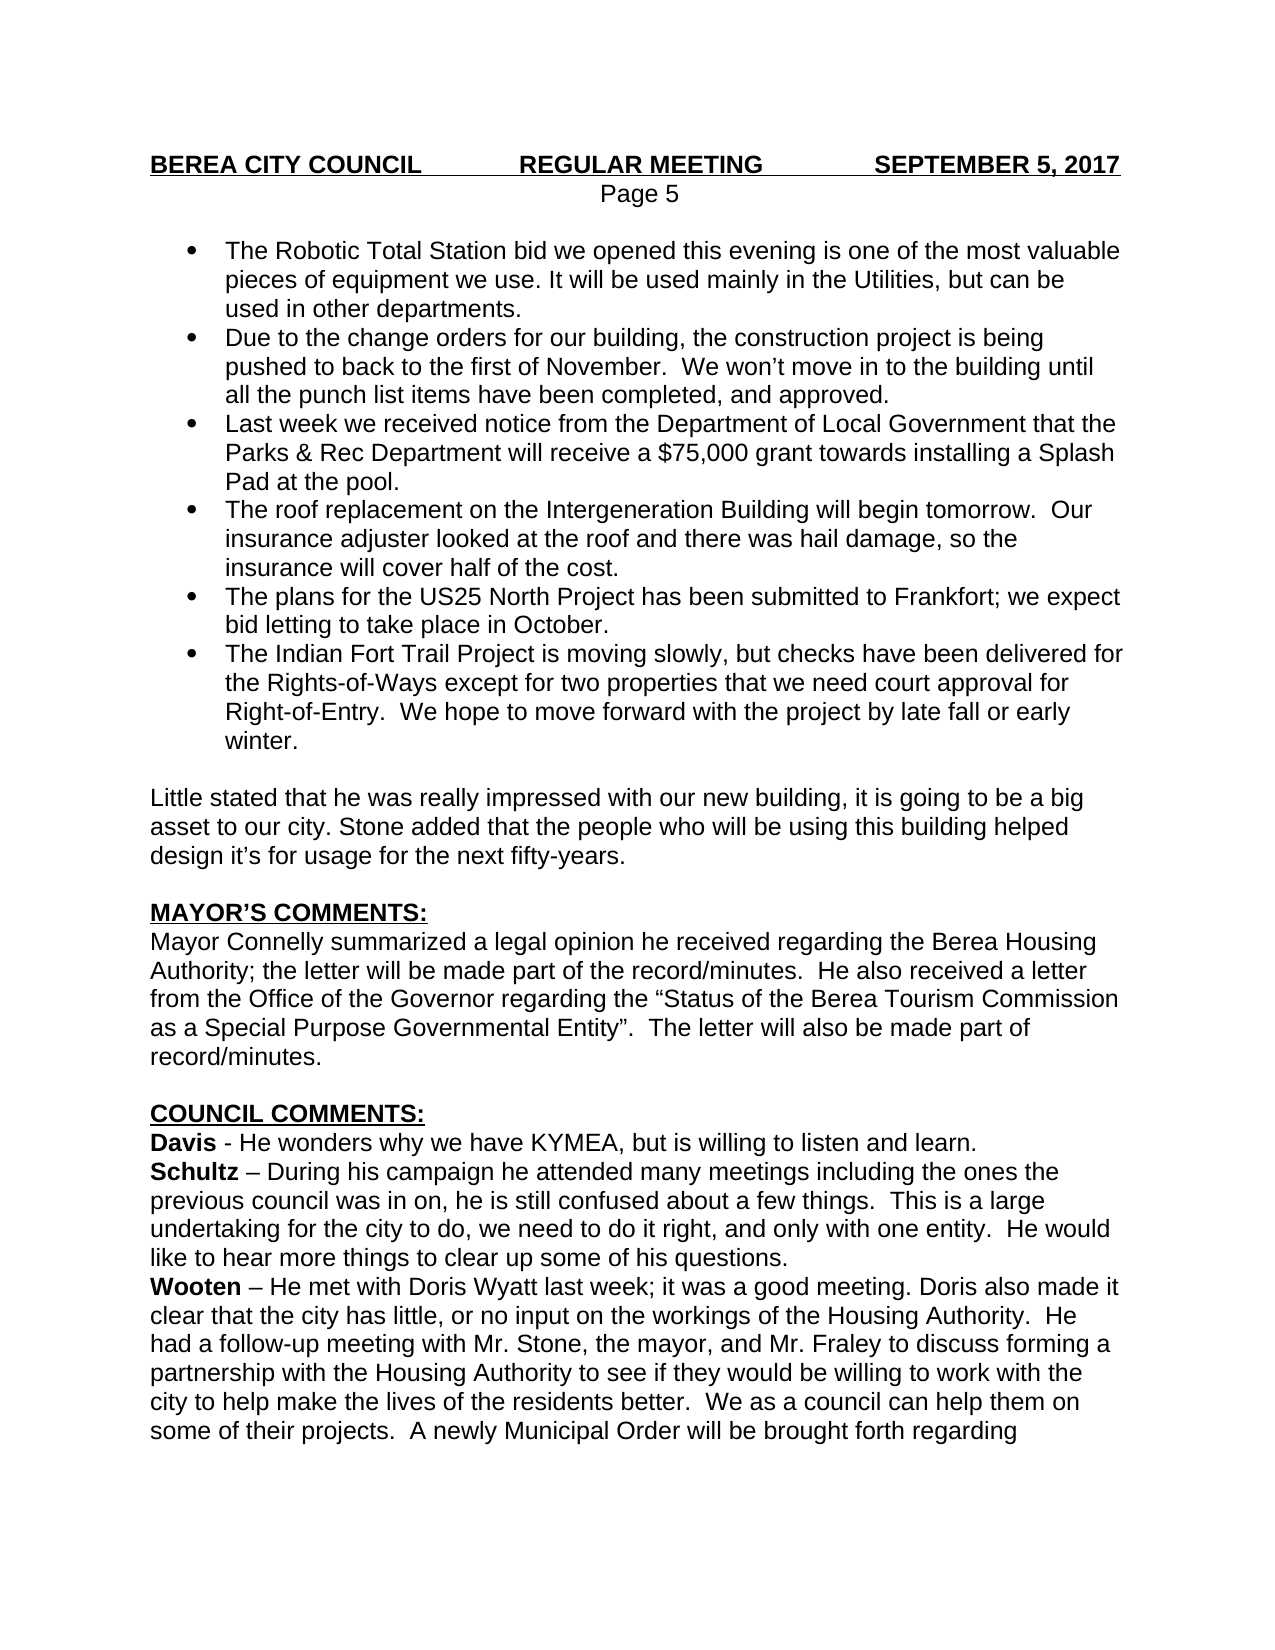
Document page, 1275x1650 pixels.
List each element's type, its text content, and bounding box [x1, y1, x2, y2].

text Schultz – During his campaign he attended many meetings including the ones the previous council was in on, he is still confused about a few things. This is a large undertaking for the city to do, we need to do it right, and only with one entity. He would like to hear more things to clear up some of his questions. [150, 1157, 1125, 1272]
text Mayor Connelly summarized a legal opinion he received regarding the Berea Housing Authority; the letter will be made part of the record/minutes. He also received a letter from the Office of the Governor regarding the “Status of the Berea Tourism Commission as a Special Purpose Governmental Entity”. The letter will also be made part of record/minutes. [150, 927, 1125, 1071]
text MAYOR’S COMMENTS: [150, 898, 1125, 927]
list Last week we received notice from the Department of Local Government that the Parks & Rec Department will receive a $75,000 grant towards installing a Splash Pad at the pool. [187, 409, 1125, 495]
list The plans for the US25 North Project has been submitted to Frankfort; we expect bid letting to take place in October. [187, 582, 1125, 639]
text Davis - He wonders why we have KYMEA, but is willing to listen and learn. [150, 1128, 1125, 1157]
list Due to the change orders for our building, the construction project is being pushed to back to the first of November. We won’t move in to the building until all the punch list items have been completed, and approved. [187, 323, 1125, 409]
text Little stated that he was really impressed with our new building, it is going to be a big asset to our city. Stone added that the people who will be using this building helped design it’s for usage for the next fifty-years. [150, 783, 1125, 869]
text Page 5 [150, 179, 1125, 207]
text Wooten – He met with Doris Wyatt last week; it was a good meeting. Doris also made it clear that the city has little, or no input on the workings of the Housing Authority. He had a follow-up meeting with Mr. Stone, the mayor, and Mr. Fraley to discuss forming a partnership with the Housing Authority to see if they would be willing to work with the city to help make the lives of the residents better. We as a council can help them on some of their projects. A newly Municipal Order will be brought forth regarding [150, 1272, 1125, 1444]
list The Indian Fort Trail Project is moving slowly, but checks have been delivered for the Rights-of-Ways except for two properties that we need court approval for Right-of-Entry. We hope to move forward with the project by late fall or early winter. [187, 639, 1125, 754]
text COUNCIL COMMENTS: [150, 1099, 1125, 1128]
text BEREA CITY COUNCIL REGULAR MEETING SEPTEMBER 5, 2017 [150, 150, 1125, 179]
list The roof replacement on the Intergeneration Building will begin tomorrow. Our insurance adjuster looked at the roof and there was hail damage, so the insurance will cover half of the cost. [187, 495, 1125, 582]
list The Robotic Total Station bid we opened this evening is one of the most valuable pieces of equipment we use. It will be used mainly in the Utilities, but can be used in other departments. [187, 236, 1125, 323]
